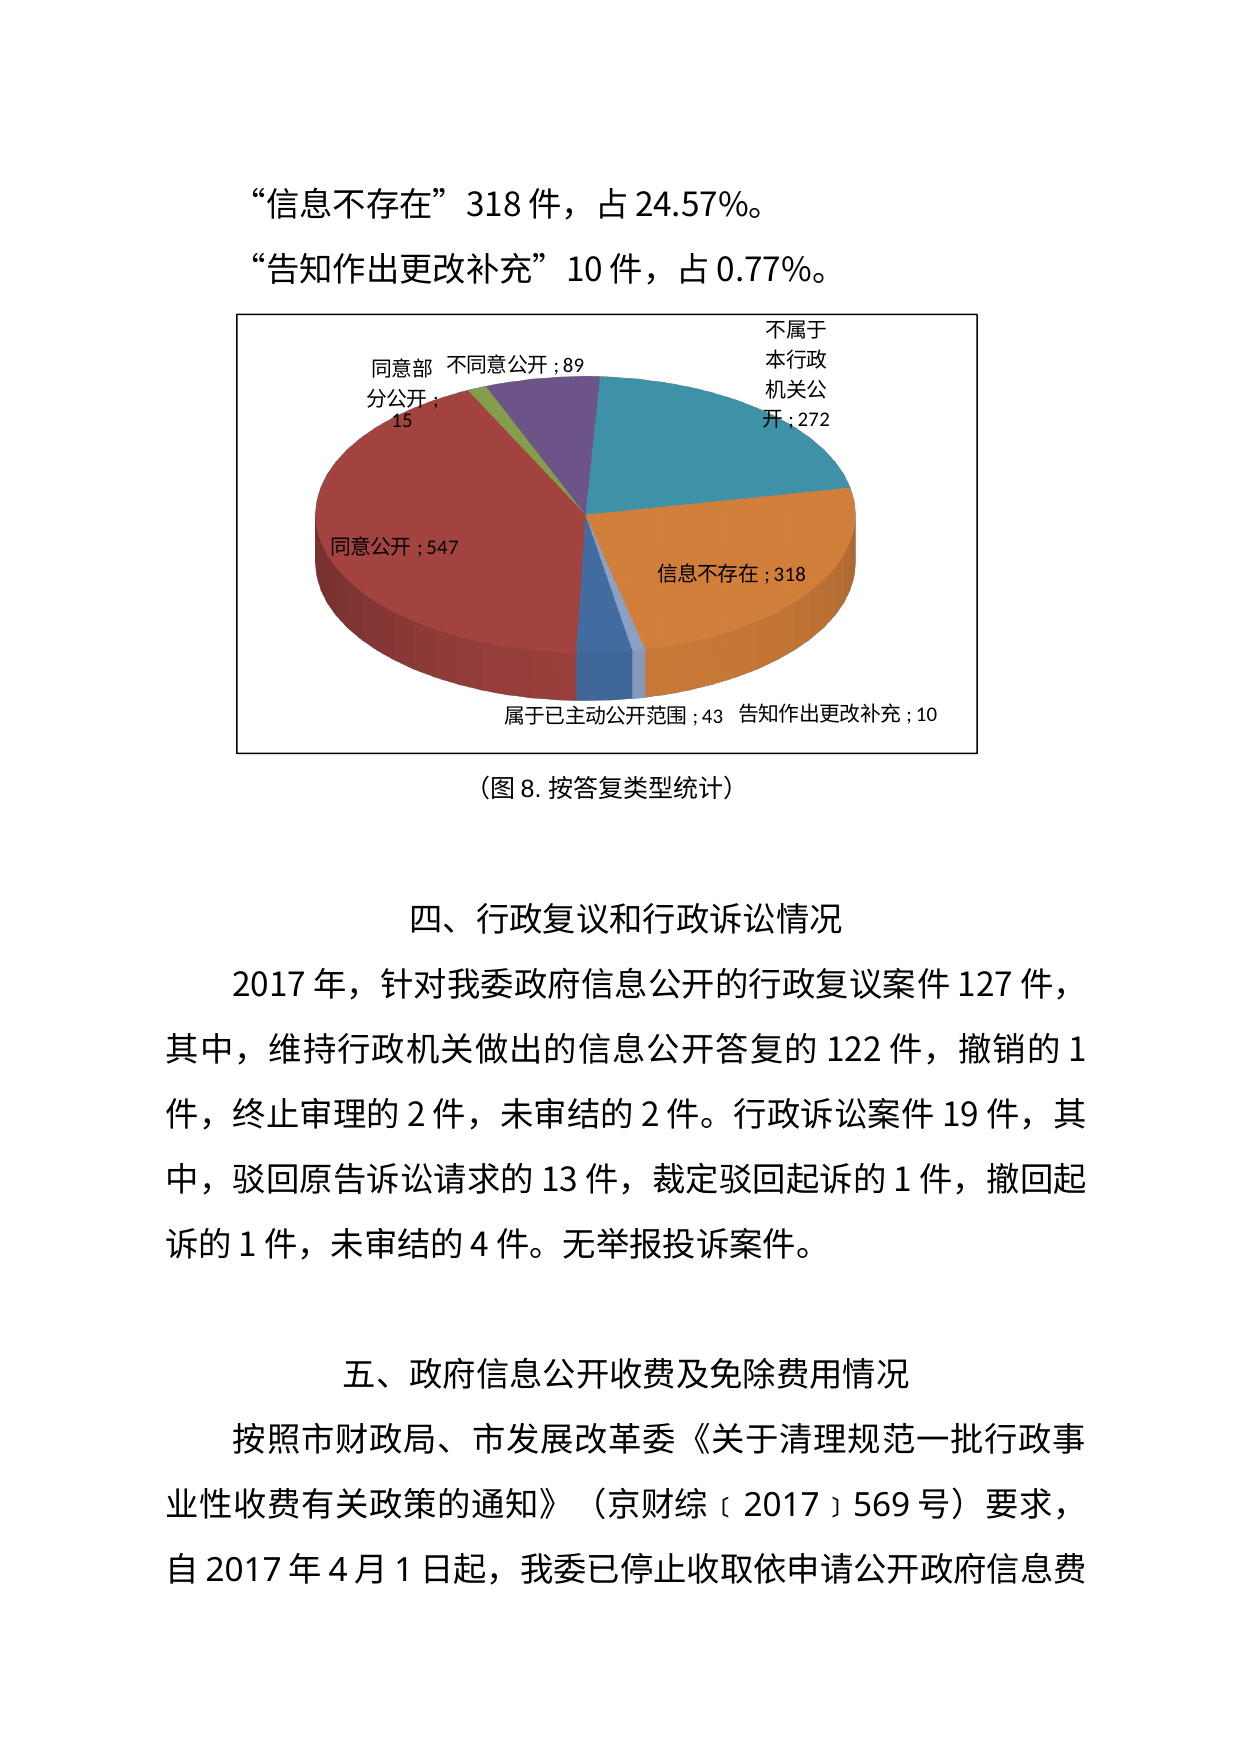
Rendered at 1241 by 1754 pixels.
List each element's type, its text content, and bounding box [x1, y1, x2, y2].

text “告知作出更改补充”10件，占0.77%。 [165, 234, 1087, 299]
text “信息不存在”318件，占24.57%。 [165, 169, 1087, 234]
text 2017年，针对我委政府信息公开的行政复议案件127件，其中，维持行政机关做出的信息公开答复的122件，撤销的1件，终止审理的2件，未审结的2件。行政诉讼案件19件，其中，驳回原告诉讼请求的13件，裁定驳回起诉的1件，撤回起诉的1件，未审结的4件。无举报投诉案件。 [165, 949, 1087, 1274]
text 五、政府信息公开收费及免除费用情况 [165, 1339, 1087, 1404]
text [165, 1404, 1087, 1599]
text 四、行政复议和行政诉讼情况 [165, 884, 1087, 949]
text （图8. 按答复类型统计） [165, 754, 1087, 819]
